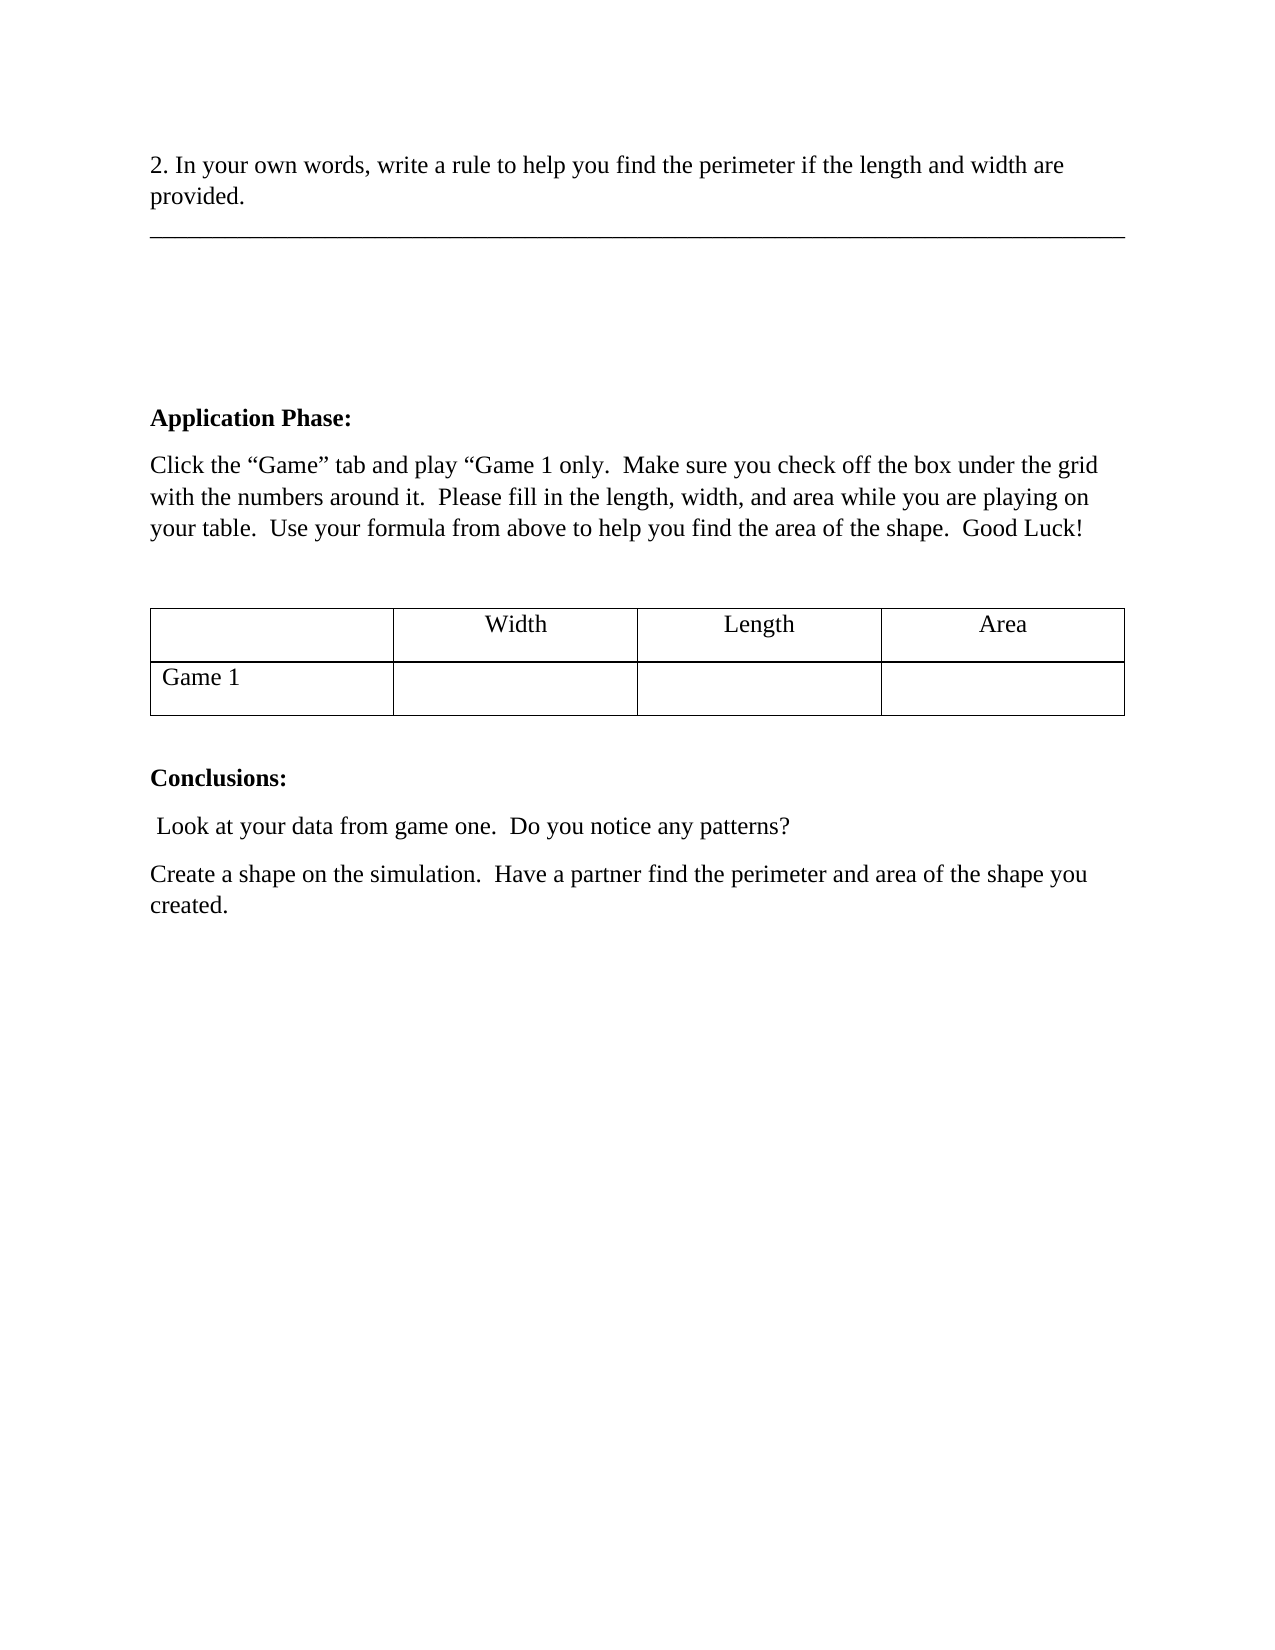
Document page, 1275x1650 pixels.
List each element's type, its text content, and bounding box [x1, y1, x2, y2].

text Application Phase: [150, 403, 1125, 432]
table_header Length [638, 609, 881, 661]
text Click the “Game” tab and play “Game 1 only. Make sure you check off the box under the grid with the numbers around it. Please fill in the length, width, and area while you are playing on your table. Use your formula from above to help you find the area of the shape. Good Luck! [150, 451, 1125, 541]
table_cell [394, 663, 637, 715]
text Conclusions: [150, 763, 1125, 792]
table_header Area [882, 609, 1124, 661]
text Look at your data from game one. Do you notice any patterns? [150, 811, 1125, 840]
table_header [151, 609, 393, 661]
table_cell [638, 663, 881, 715]
table_cell [882, 663, 1124, 715]
text Create a shape on the simulation. Have a partner find the perimeter and area of the shape you created. [150, 859, 1125, 919]
table_header Width [394, 609, 637, 661]
text 2. In your own words, write a rule to help you find the perimeter if the length and width are provided. ______________________________________________________________________________ [150, 150, 1125, 237]
table_cell Game 1 [151, 663, 393, 715]
